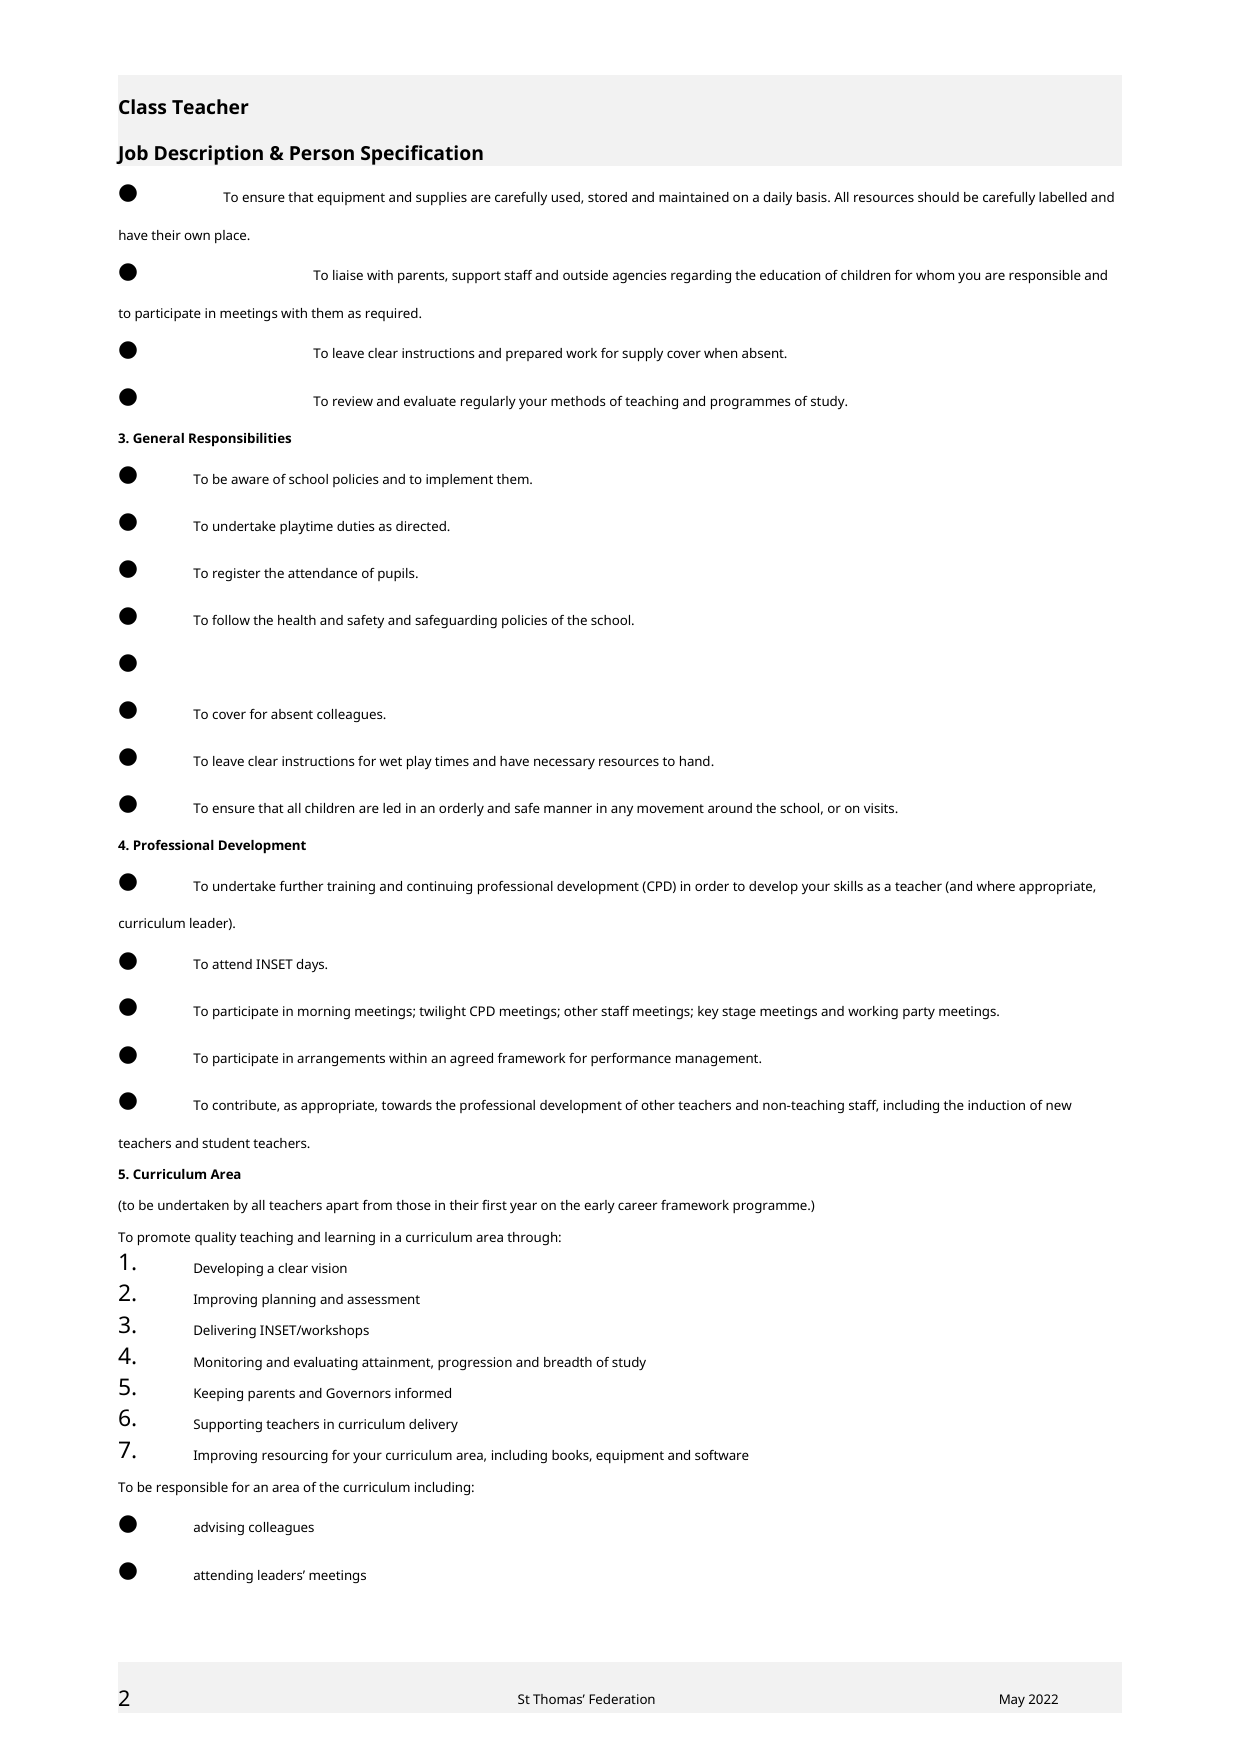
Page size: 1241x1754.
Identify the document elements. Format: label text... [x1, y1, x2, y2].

list To liaise with parents, support staff and outside agencies regarding the education of children for whom you are responsible and to participate in meetings with them as required. [118, 244, 1122, 322]
list To register the attendance of pupils. [118, 542, 1122, 588]
list To contribute, as appropriate, towards the professional development of other teachers and non-teaching staff, including the induction of new teachers and student teachers. [118, 1074, 1122, 1152]
text 3. General Responsibilities [118, 416, 1122, 448]
list Developing a clear vision [118, 1246, 1122, 1277]
list Improving resourcing for your curriculum area, including books, equipment and software [118, 1434, 1122, 1465]
list To review and evaluate regularly your methods of teaching and programmes of study. [118, 369, 1122, 416]
list Supporting teachers in curriculum delivery [118, 1402, 1122, 1434]
list To ensure that equipment and supplies are carefully used, stored and maintained on a daily basis. All resources should be carefully labelled and have their own place. [118, 166, 1122, 244]
list To follow the health and safety and safeguarding policies of the school. [118, 588, 1122, 636]
list Keeping parents and Governors informed [118, 1371, 1122, 1402]
text To be responsible for an area of the curriculum including: [118, 1465, 1122, 1496]
list To cover for absent colleagues. [118, 682, 1122, 729]
list To leave clear instructions and prepared work for supply cover when absent. [118, 322, 1122, 369]
text To promote quality teaching and learning in a curriculum area through: [118, 1215, 1122, 1246]
list Monitoring and evaluating attainment, progression and breadth of study [118, 1340, 1122, 1371]
list To participate in arrangements within an agreed framework for performance management. [118, 1027, 1122, 1074]
list To be aware of school policies and to implement them. [118, 448, 1122, 494]
text 5. Curriculum Area [118, 1152, 1122, 1183]
list To participate in morning meetings; twilight CPD meetings; other staff meetings; key stage meetings and working party meetings. [118, 980, 1122, 1027]
list To undertake further training and continuing professional development (CPD) in order to develop your skills as a teacher (and where appropriate, curriculum leader). [118, 855, 1122, 933]
list Improving planning and assessment [118, 1277, 1122, 1309]
text (to be undertaken by all teachers apart from those in their first year on the early career framework programme.) [118, 1183, 1122, 1215]
list To attend INSET days. [118, 933, 1122, 980]
text 4. Professional Development [118, 823, 1122, 855]
list attending leaders’ meetings [118, 1543, 1122, 1590]
list To leave clear instructions for wet play times and have necessary resources to hand. [118, 729, 1122, 776]
list To ensure that all children are led in an orderly and safe manner in any movement around the school, or on visits. [118, 776, 1122, 823]
list advising colleagues [118, 1496, 1122, 1543]
list To undertake playtime duties as directed. [118, 494, 1122, 542]
list Delivering INSET/workshops [118, 1309, 1122, 1340]
